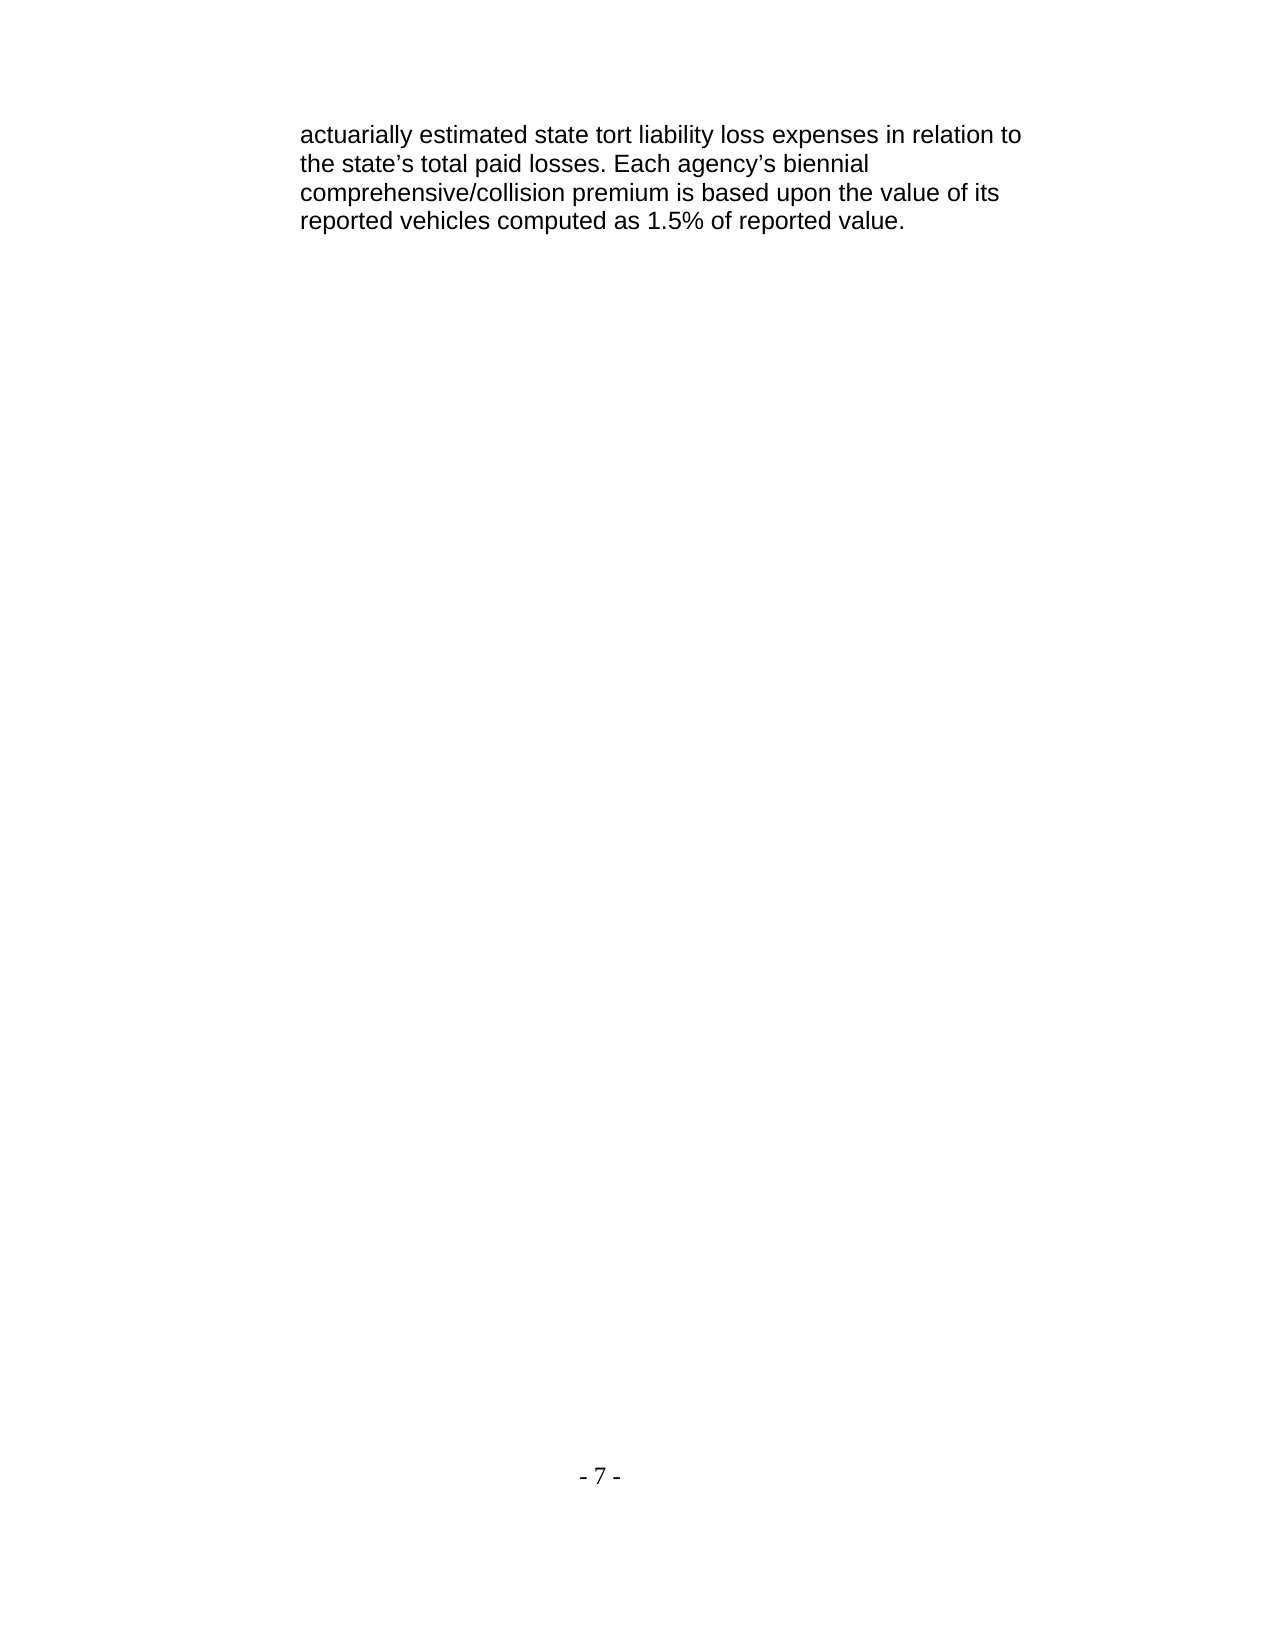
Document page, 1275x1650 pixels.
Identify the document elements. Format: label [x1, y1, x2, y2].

text [300, 120, 1050, 235]
